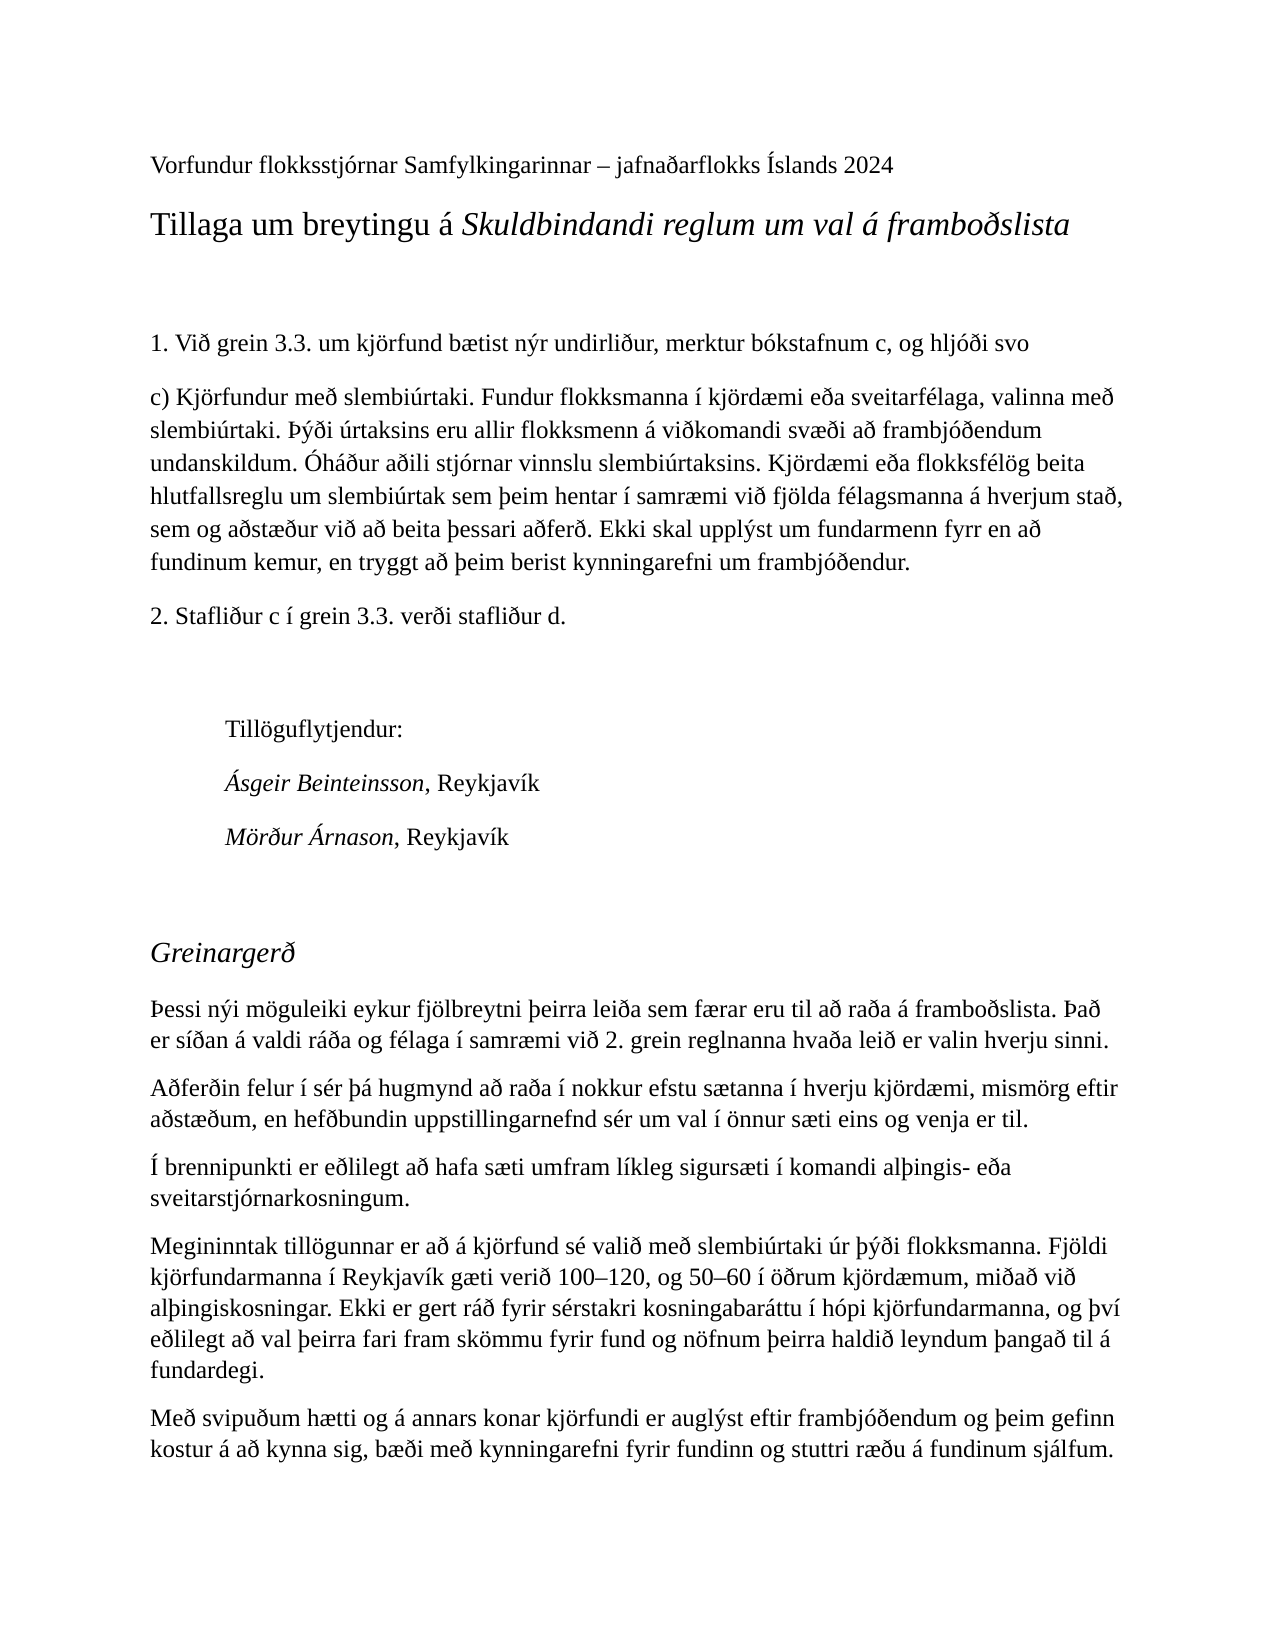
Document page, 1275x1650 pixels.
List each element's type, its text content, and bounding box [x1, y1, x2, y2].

text Vorfundur flokksstjórnar Samfylkingarinnar ‒ jafnaðarflokks Íslands 2024 [150, 150, 1125, 179]
text c) Kjörfundur með slembiúrtaki. Fundur flokksmanna í kjördæmi eða sveitarfélaga, valinna með slembiúrtaki. Þýði úrtaksins eru allir flokksmenn á viðkomandi svæði að frambjóðendum undanskildum. Óháður aðili stjórnar vinnslu slembiúrtaksins. Kjördæmi eða flokksfélög beita hlutfallsreglu um slembiúrtak sem þeim hentar í samræmi við fjölda félagsmanna á hverjum stað, sem og aðstæður við að beita þessari aðferð. Ekki skal upplýst um fundarmenn fyrr en að fundinum kemur, en tryggt að þeim berist kynningarefni um frambjóðendur. [150, 382, 1125, 576]
text 2. Stafliður c í grein 3.3. verði stafliður d. [150, 601, 1125, 630]
text Tillöguflytjendur: [150, 714, 1125, 743]
text Ásgeir Beinteinsson, Reykjavík [150, 768, 1125, 797]
text Tillaga um breytingu á Skuldbindandi reglum um val á framboðslista [150, 204, 1125, 242]
text Greinargerð [150, 935, 1125, 969]
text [150, 1403, 1125, 1462]
text Þessi nýi möguleiki eykur fjölbreytni þeirra leiða sem færar eru til að raða á framboðslista. Það er síðan á valdi ráða og félaga í samræmi við 2. grein reglnanna hvaða leið er valin hverju sinni. [150, 994, 1125, 1054]
text 1. Við grein 3.3. um kjörfund bætist nýr undirliður, merktur bókstafnum c, og hljóði svo [150, 328, 1125, 357]
text Megininntak tillögunnar er að á kjörfund sé valið með slembiúrtaki úr þýði flokksmanna. Fjöldi kjörfundarmanna í Reykjavík gæti verið 100‒120, og 50‒60 í öðrum kjördæmum, miðað við alþingiskosningar. Ekki er gert ráð fyrir sérstakri kosningabaráttu í hópi kjörfundarmanna, og því eðlilegt að val þeirra fari fram skömmu fyrir fund og nöfnum þeirra haldið leyndum þangað til á fundardegi. [150, 1231, 1125, 1384]
text Mörður Árnason, Reykjavík [150, 822, 1125, 851]
text Í brennipunkti er eðlilegt að hafa sæti umfram líkleg sigursæti í komandi alþingis- eða sveitarstjórnarkosningum. [150, 1152, 1125, 1212]
text Aðferðin felur í sér þá hugmynd að raða í nokkur efstu sætanna í hverju kjördæmi, mismörg eftir aðstæðum, en hefðbundin uppstillingarnefnd sér um val í önnur sæti eins og venja er til. [150, 1073, 1125, 1133]
